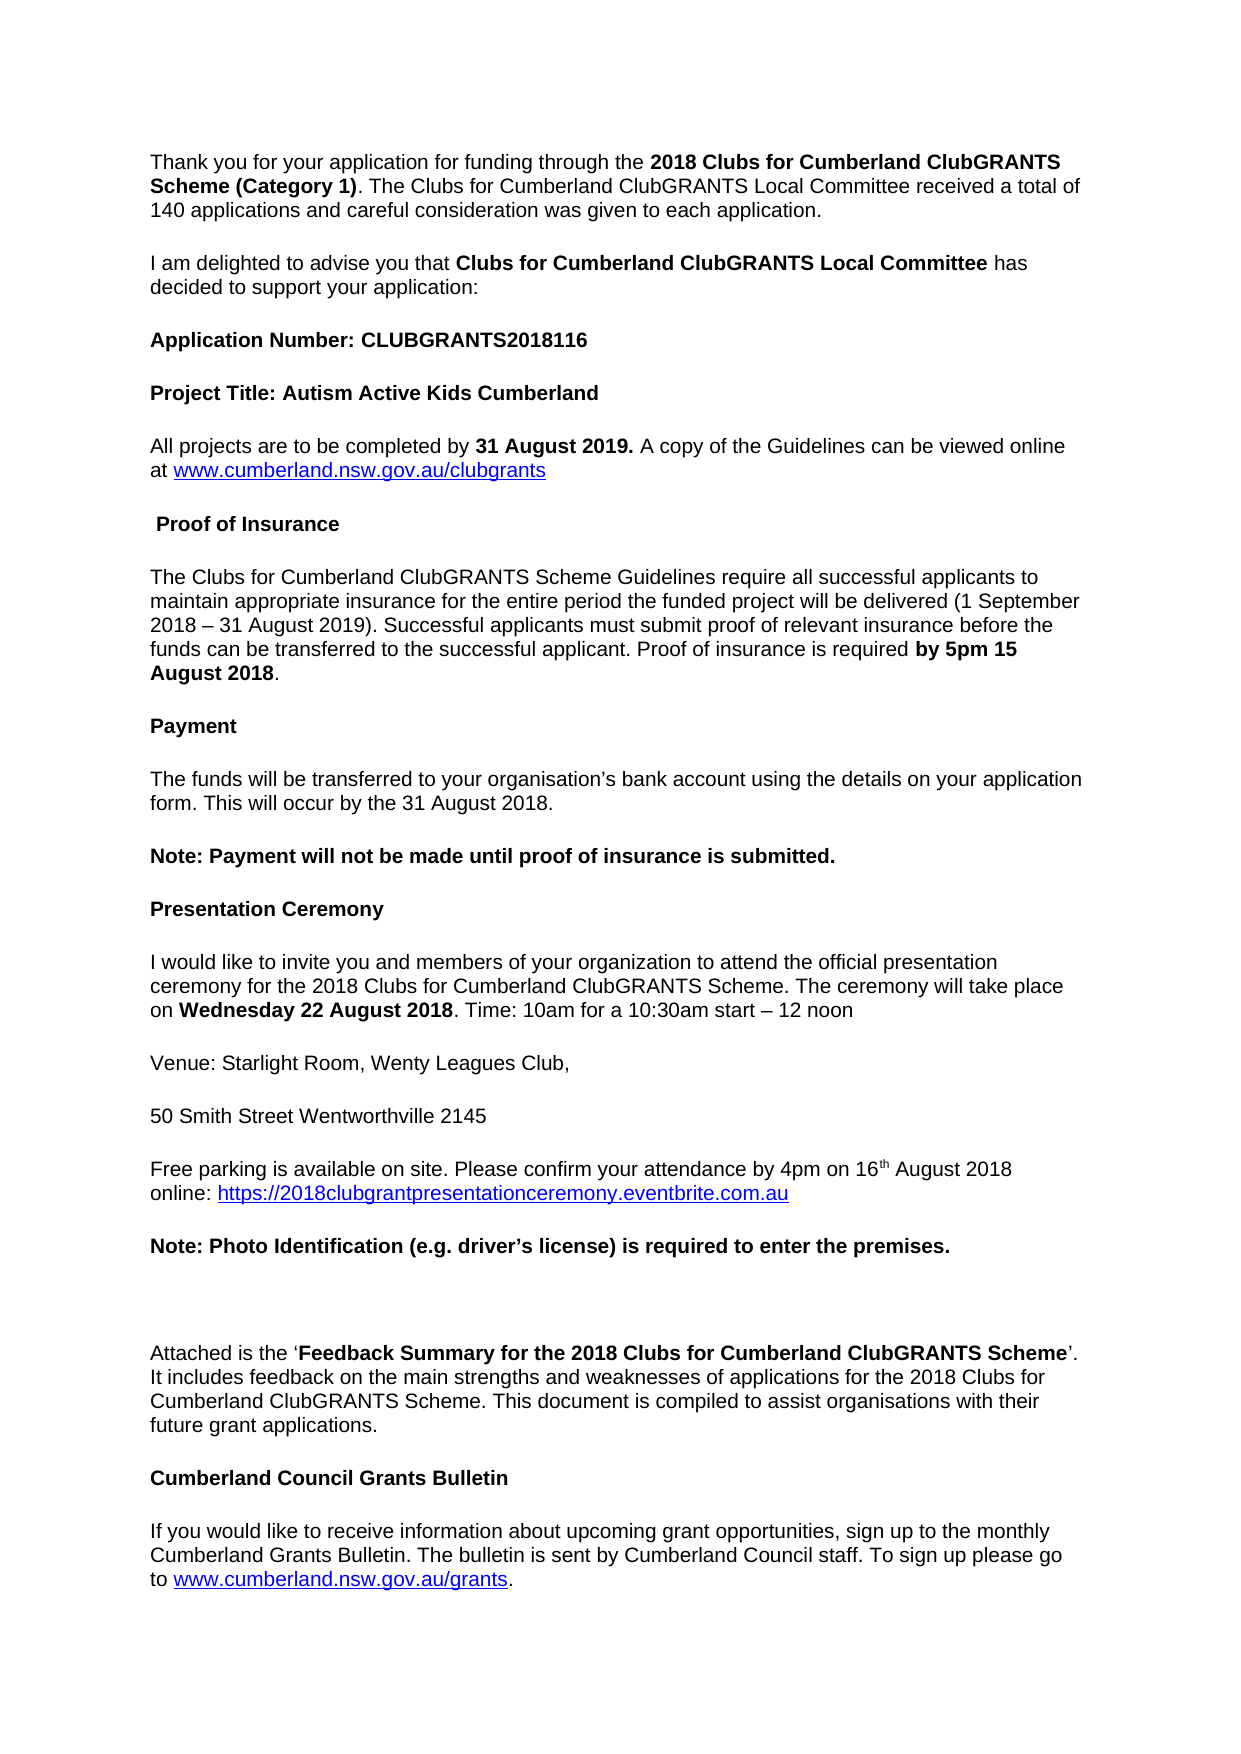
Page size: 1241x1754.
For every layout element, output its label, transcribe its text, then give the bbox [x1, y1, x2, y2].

text All projects are to be completed by 31 August 2019. A copy of the Guidelines can be viewed online at www.cumberland.nsw.gov.au/clubgrants [150, 434, 1090, 482]
text Cumberland Council Grants Bulletin [150, 1466, 1090, 1489]
text Thank you for your application for funding through the 2018 Clubs for Cumberland ClubGRANTS Scheme (Category 1). The Clubs for Cumberland ClubGRANTS Local Committee received a total of 140 applications and careful consideration was given to each application. [150, 150, 1090, 222]
text Presentation Ceremony [150, 897, 1090, 921]
text Venue: Starlight Room, Wenty Leagues Club, [150, 1051, 1090, 1075]
text Application Number: CLUBGRANTS2018116 [150, 328, 1090, 352]
text 50 Smith Street Wentworthville 2145 [150, 1104, 1090, 1128]
text Project Title: Autism Active Kids Cumberland [150, 381, 1090, 405]
text Free parking is available on site. Please confirm your attendance by 4pm on 16th August 2018 online: https://2018clubgrantpresentationceremony.eventbrite.com.au [150, 1157, 1090, 1205]
text Attached is the ‘Feedback Summary for the 2018 Clubs for Cumberland ClubGRANTS Scheme’. It includes feedback on the main strengths and weaknesses of applications for the 2018 Clubs for Cumberland ClubGRANTS Scheme. This document is compiled to assist organisations with their future grant applications. [150, 1341, 1090, 1436]
text I would like to invite you and members of your organization to attend the official presentation ceremony for the 2018 Clubs for Cumberland ClubGRANTS Scheme. The ceremony will take place on Wednesday 22 August 2018. Time: 10am for a 10:30am start – 12 noon [150, 950, 1090, 1022]
text Payment [150, 713, 1090, 737]
text Note: Payment will not be made until proof of insurance is submitted. [150, 844, 1090, 868]
text Proof of Insurance [150, 511, 1090, 535]
text The funds will be transferred to your organisation’s bank account using the details on your application form. This will occur by the 31 August 2018. [150, 767, 1090, 814]
text If you would like to receive information about upcoming grant opportunities, sign up to the monthly Cumberland Grants Bulletin. The bulletin is sent by Cumberland Council staff. To sign up please go to www.cumberland.nsw.gov.au/grants. [150, 1519, 1090, 1591]
text The Clubs for Cumberland ClubGRANTS Scheme Guidelines require all successful applicants to maintain appropriate insurance for the entire period the funded project will be delivered (1 September 2018 – 31 August 2019). Successful applicants must submit proof of relevant insurance before the funds can be transferred to the successful applicant. Proof of insurance is required by 5pm 15 August 2018. [150, 564, 1090, 684]
text I am delighted to advise you that Clubs for Cumberland ClubGRANTS Local Committee has decided to support your application: [150, 251, 1090, 299]
text Note: Photo Identification (e.g. driver’s license) is required to enter the premises. [150, 1234, 1090, 1258]
